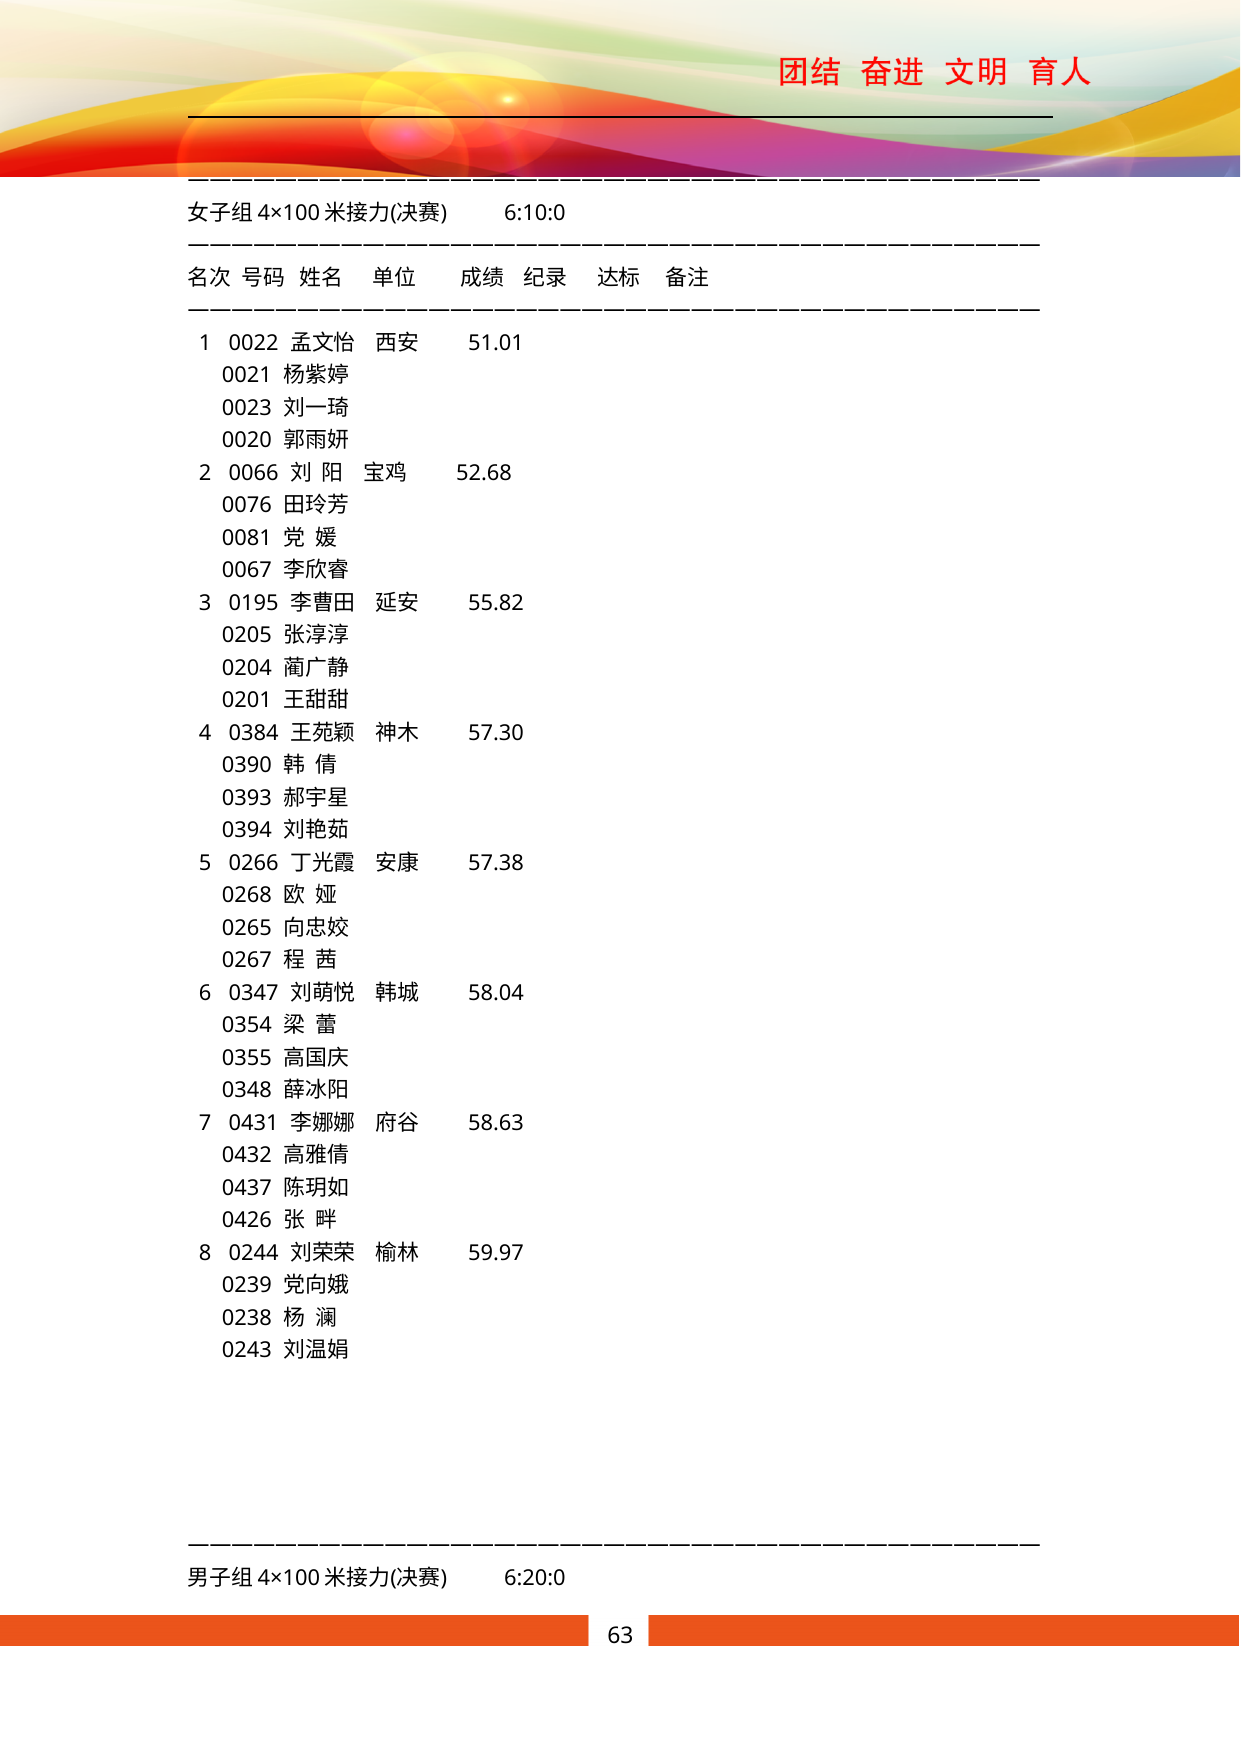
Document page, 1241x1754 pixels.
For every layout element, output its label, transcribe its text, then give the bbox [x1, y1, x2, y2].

table_cell ——————————————————————————————————————— [176, 1527, 1064, 1559]
table_cell 0023 刘一琦 [176, 390, 1064, 422]
table_cell 2 0066 刘 阳 宝鸡 52.68 [176, 455, 1064, 487]
table_cell ——————————————————————————————————————— [176, 292, 1064, 324]
table_cell 0355 高国庆 [176, 1040, 1064, 1072]
table_cell 0437 陈玥如 [176, 1170, 1064, 1202]
table_cell 0238 杨 澜 [176, 1300, 1064, 1332]
table_cell 0393 郝宇星 [176, 780, 1064, 812]
table_cell 0201 王甜甜 [176, 682, 1064, 714]
table_cell 男子组4×100米接力(决赛) 6:20:0 [176, 1560, 1064, 1592]
table_cell 1 0022 孟文怡 西安 51.01 [176, 325, 1064, 357]
table_cell 0348 薛冰阳 [176, 1072, 1064, 1104]
table_cell ——————————————————————————————————————— [176, 227, 1064, 259]
table_cell 0268 欧 娅 [176, 877, 1064, 909]
table_cell 8 0244 刘荣荣 榆林 59.97 [176, 1235, 1064, 1267]
table_cell 0267 程 茜 [176, 942, 1064, 974]
table_cell 0432 高雅倩 [176, 1137, 1064, 1169]
table_cell 0076 田玲芳 [176, 487, 1064, 519]
table_cell ——————————————————————————————————————— [176, 162, 1064, 194]
table_cell 0081 党 媛 [176, 520, 1064, 552]
table_cell 0067 李欣睿 [176, 552, 1064, 584]
table_cell 0394 刘艳茹 [176, 812, 1064, 844]
table_cell 0243 刘温娟 [176, 1332, 1064, 1527]
table_cell 0020 郭雨妍 [176, 422, 1064, 454]
picture [0, 1615, 1239, 1646]
table_cell 6 0347 刘萌悦 韩城 58.04 [176, 975, 1064, 1007]
table_cell 0265 向忠姣 [176, 910, 1064, 942]
table_cell 女子组4×100米接力(决赛) 6:10:0 [176, 195, 1064, 227]
table_cell 0390 韩 倩 [176, 747, 1064, 779]
table_cell 0354 梁 蕾 [176, 1007, 1064, 1039]
table_cell 0239 党向娥 [176, 1267, 1064, 1299]
picture [0, 0, 1241, 177]
table_cell 名次 号码 姓名 单位 成绩 纪录 达标 备注 [176, 260, 1064, 292]
table_cell 5 0266 丁光霞 安康 57.38 [176, 845, 1064, 877]
table_cell 0204 蔺广静 [176, 650, 1064, 682]
table_cell 7 0431 李娜娜 府谷 58.63 [176, 1105, 1064, 1137]
table_cell 0021 杨紫婷 [176, 357, 1064, 389]
table_cell 0426 张 畔 [176, 1202, 1064, 1234]
table_cell 4 0384 王苑颖 神木 57.30 [176, 715, 1064, 747]
table_cell 3 0195 李曹田 延安 55.82 [176, 585, 1064, 617]
table_cell 0205 张淳淳 [176, 617, 1064, 649]
